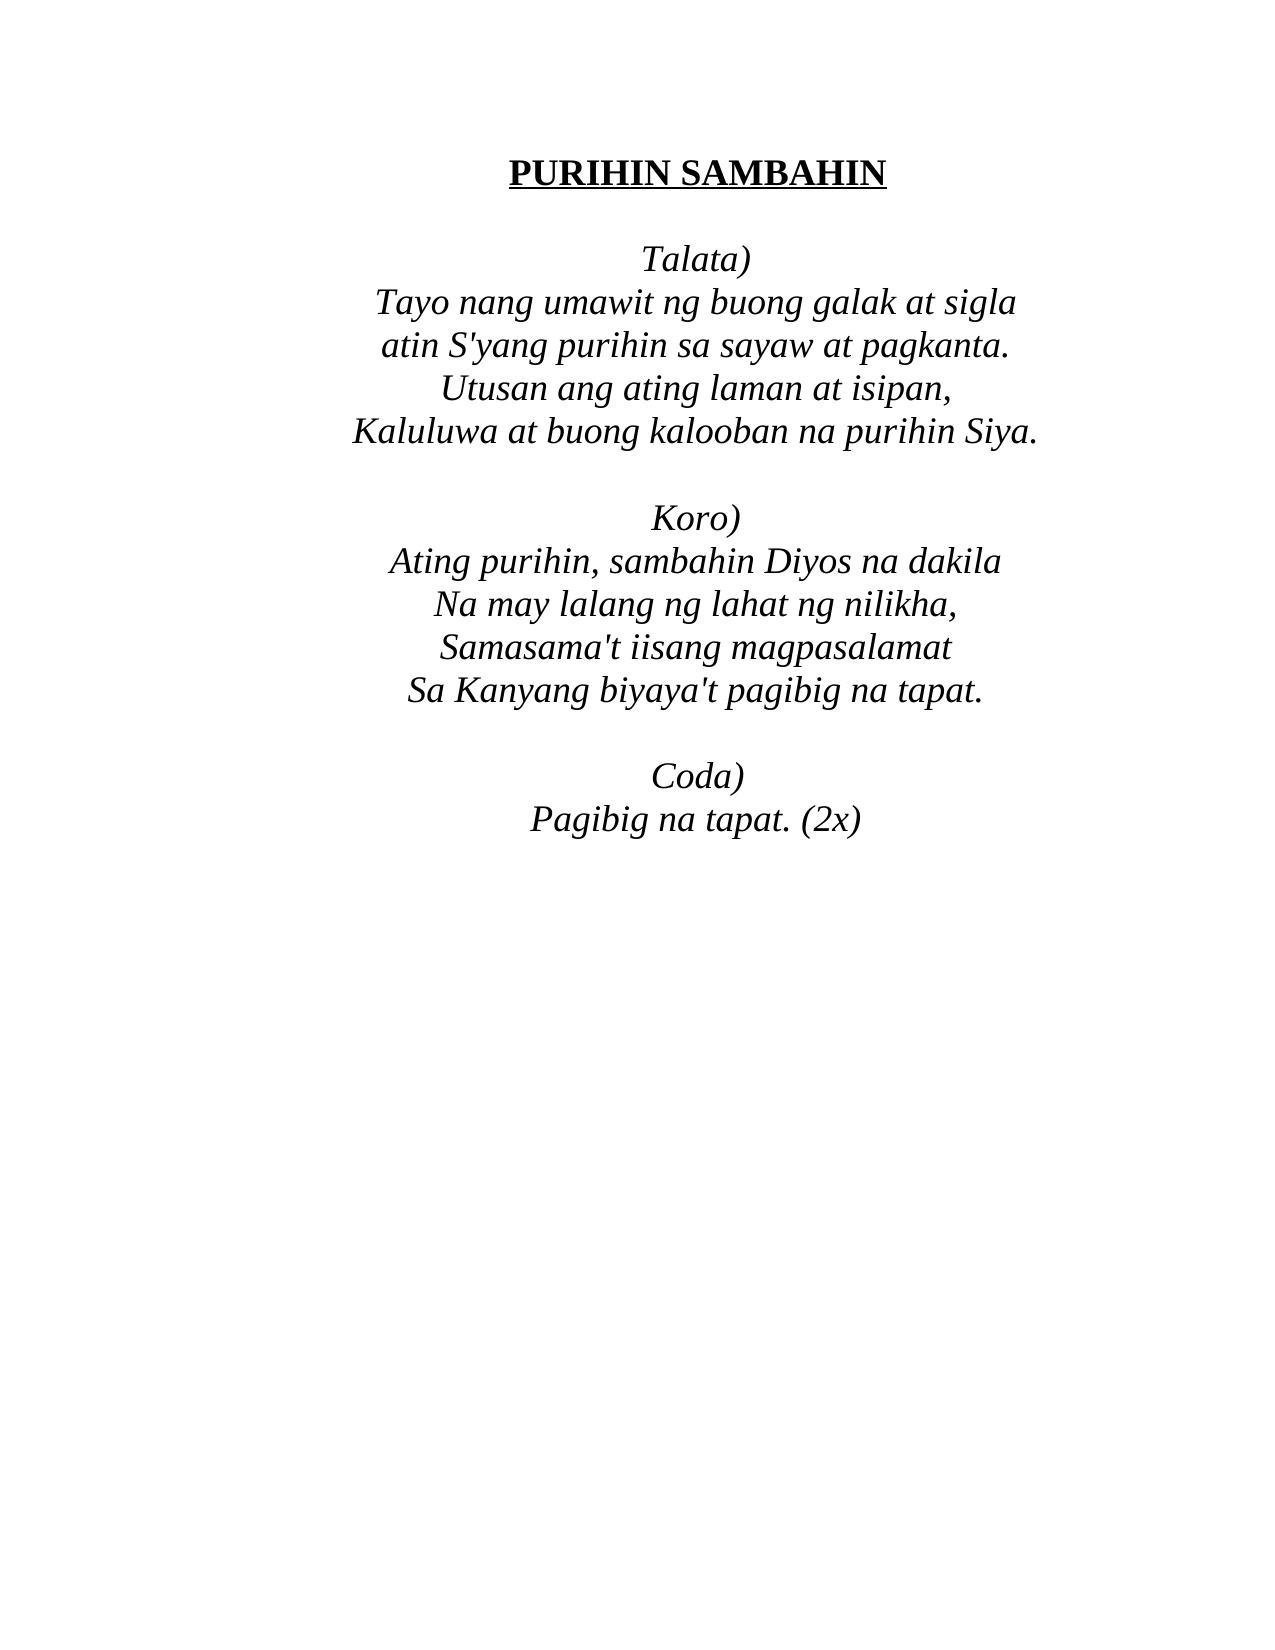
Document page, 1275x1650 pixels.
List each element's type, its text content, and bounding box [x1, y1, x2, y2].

text Utusan ang ating laman at isipan, [225, 366, 1170, 409]
text Tayo nang umawit ng buong galak at sigla [225, 279, 1170, 322]
text atin S'yang purihin sa sayaw at pagkanta. [225, 322, 1170, 366]
text Samasama't iisang magpasalamat [225, 624, 1170, 667]
text Pagibig na tapat. (2x) [225, 797, 1170, 840]
text Coda) [225, 754, 1170, 797]
text Na may lalang ng lahat ng nilikha, [225, 581, 1170, 624]
text Ating purihin, sambahin Diyos na dakila [225, 538, 1170, 581]
text Sa Kanyang biyaya't pagibig na tapat. [225, 667, 1170, 711]
text Kaluluwa at buong kalooban na purihin Siya. [225, 409, 1170, 452]
subtitle PURIHIN SAMBAHIN [225, 150, 1170, 193]
text Koro) [225, 495, 1170, 538]
text Talata) [225, 236, 1170, 279]
